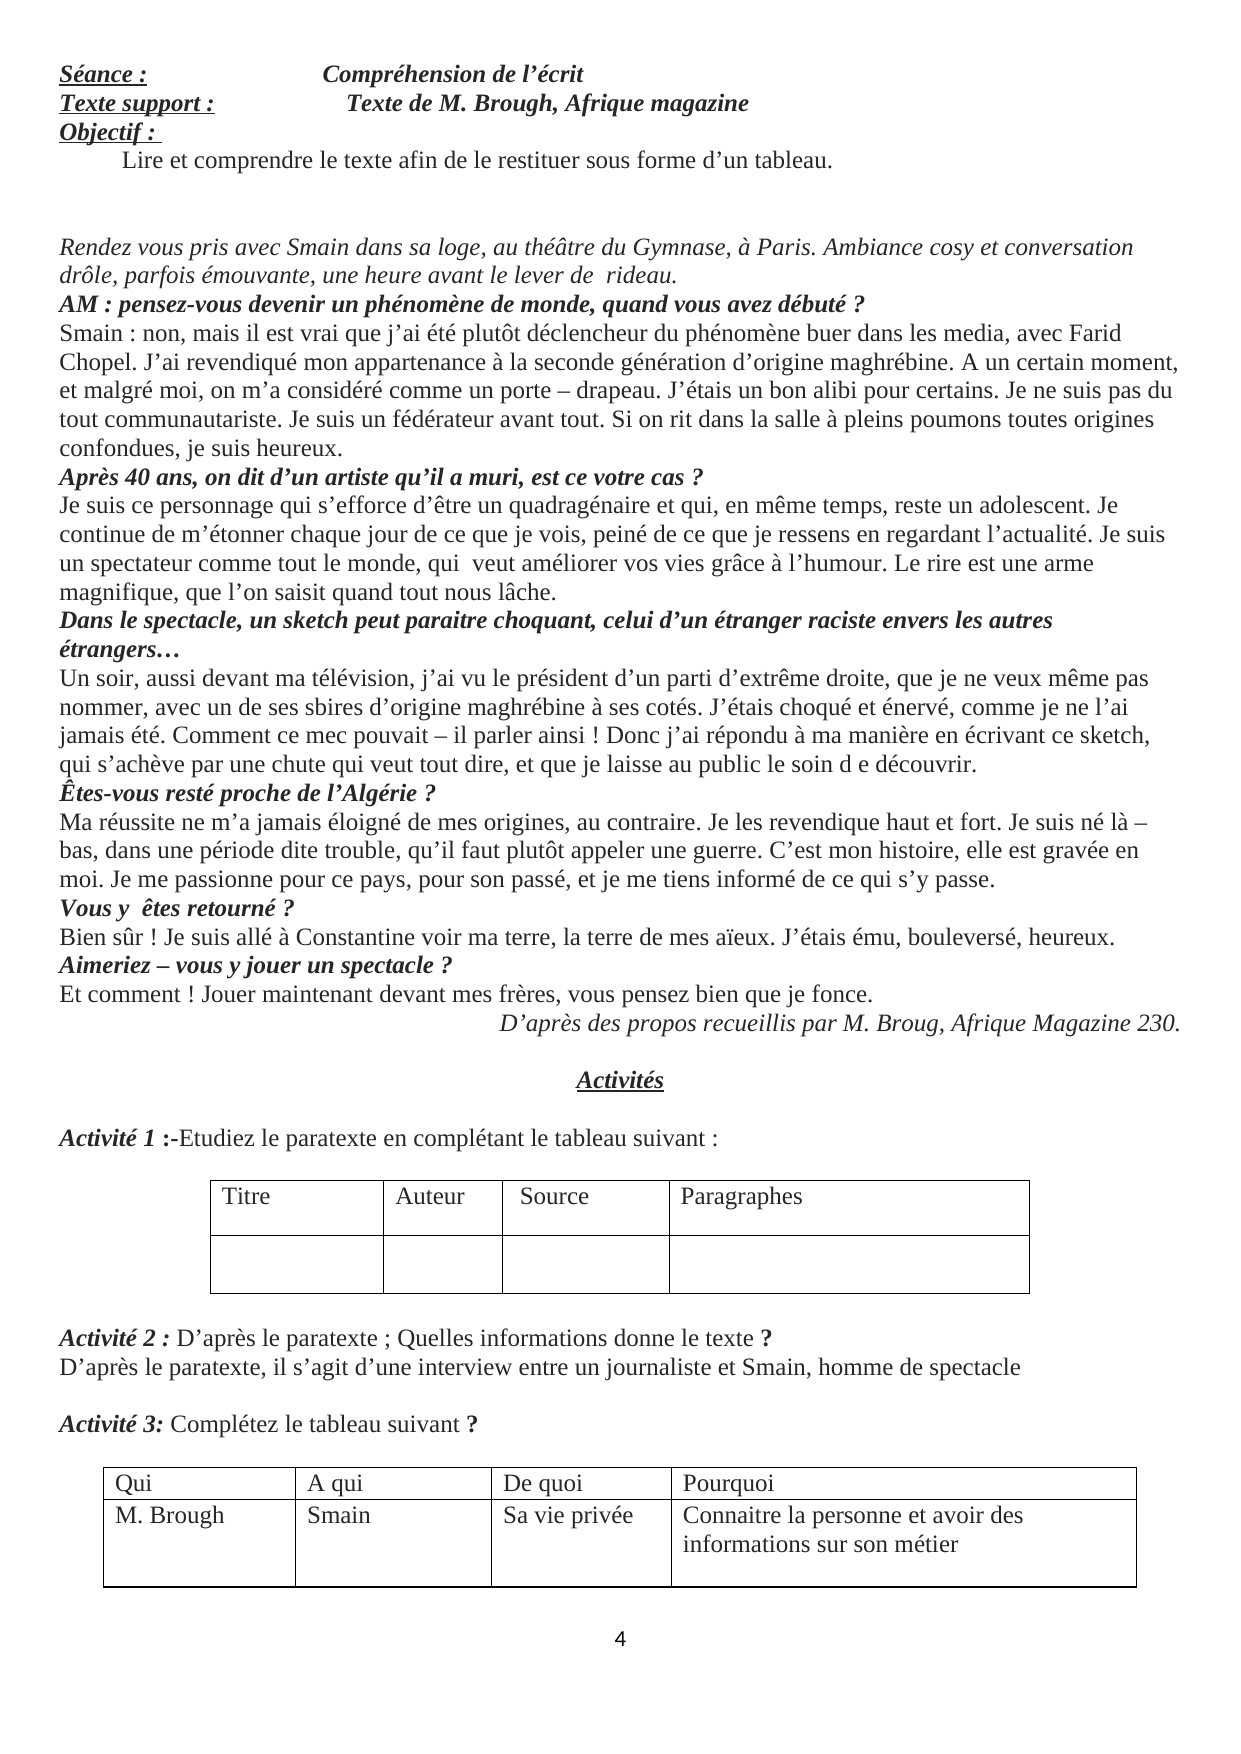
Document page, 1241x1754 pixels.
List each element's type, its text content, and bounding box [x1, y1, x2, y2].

table_header Source [503, 1181, 669, 1235]
text D’après des propos recueillis par M. Broug, Afrique Magazine 230. [59, 1008, 1181, 1037]
text AM : pensez-vous devenir un phénomène de monde, quand vous avez débuté ? [59, 289, 1181, 318]
text Activité 2 : D’après le paratexte ; Quelles informations donne le texte ? [59, 1323, 1181, 1352]
text Vous y êtes retourné ? [59, 893, 1181, 922]
table_cell [384, 1236, 502, 1293]
text Et comment ! Jouer maintenant devant mes frères, vous pensez bien que je fonce. [59, 979, 1181, 1008]
text Dans le spectacle, un sketch peut paraitre choquant, celui d’un étranger raciste envers les autres étrangers… [59, 605, 1181, 663]
table_cell [670, 1236, 1029, 1293]
text Un soir, aussi devant ma télévision, j’ai vu le président d’un parti d’extrême droite, que je ne veux même pas nommer, avec un de ses sbires d’origine maghrébine à ses cotés. J’étais choqué et énervé, comme je ne l’ai jamais été. Comment ce mec pouvait – il parler ainsi ! Donc j’ai répondu à ma manière en écrivant ce sketch, qui s’achève par une chute qui veut tout dire, et que je laisse au public le soin d e découvrir. [59, 663, 1181, 778]
text Ma réussite ne m’a jamais éloigné de mes origines, au contraire. Je les revendique haut et fort. Je suis né là – bas, dans une période dite trouble, qu’il faut plutôt appeler une guerre. C’est mon histoire, elle est gravée en moi. Je me passionne pour ce pays, pour son passé, et je me tiens informé de ce qui s’y passe. [59, 807, 1181, 893]
text Texte support : Texte de M. Brough, Afrique magazine [59, 88, 1181, 117]
table_cell [503, 1236, 669, 1293]
text Êtes-vous resté proche de l’Algérie ? [59, 778, 1181, 807]
table_cell M. Brough [104, 1500, 295, 1586]
table_cell [211, 1236, 383, 1293]
table_header De quoi [492, 1468, 671, 1499]
table_header Auteur [384, 1181, 502, 1235]
text Objectif : [59, 117, 1181, 145]
table_header A qui [296, 1468, 491, 1499]
table_header Paragraphes [670, 1181, 1029, 1235]
text Activités [59, 1065, 1181, 1094]
text Rendez vous pris avec Smain dans sa loge, au théâtre du Gymnase, à Paris. Ambiance cosy et conversation drôle, parfois émouvante, une heure avant le lever de rideau. [59, 232, 1181, 289]
text Aimeriez – vous y jouer un spectacle ? [59, 950, 1181, 979]
text Activité 1 :-Etudiez le paratexte en complétant le tableau suivant : [59, 1123, 1181, 1152]
text Lire et comprendre le texte afin de le restituer sous forme d’un tableau. [59, 145, 1181, 174]
text Après 40 ans, on dit d’un artiste qu’il a muri, est ce votre cas ? [59, 462, 1181, 490]
table_cell Smain [296, 1500, 491, 1586]
text Séance : Compréhension de l’écrit [59, 59, 1181, 88]
table_header Pourquoi [672, 1468, 1136, 1499]
text Activité 3: Complétez le tableau suivant ? [59, 1409, 1181, 1438]
text Bien sûr ! Je suis allé à Constantine voir ma terre, la terre de mes aïeux. J’étais ému, bouleversé, heureux. [59, 922, 1181, 950]
text Je suis ce personnage qui s’efforce d’être un quadragénaire et qui, en même temps, reste un adolescent. Je continue de m’étonner chaque jour de ce que je vois, peiné de ce que je ressens en regardant l’actualité. Je suis un spectateur comme tout le monde, qui veut améliorer vos vies grâce à l’humour. Le rire est une arme magnifique, que l’on saisit quand tout nous lâche. [59, 490, 1181, 605]
table_cell Sa vie privée [492, 1500, 671, 1586]
table_header Titre [211, 1181, 383, 1235]
text D’après le paratexte, il s’agit d’une interview entre un journaliste et Smain, homme de spectacle [59, 1352, 1181, 1381]
table_header Qui [104, 1468, 295, 1499]
table_cell Connaitre la personne et avoir des informations sur son métier [672, 1500, 1136, 1586]
text Smain : non, mais il est vrai que j’ai été plutôt déclencheur du phénomène buer dans les media, avec Farid Chopel. J’ai revendiqué mon appartenance à la seconde génération d’origine maghrébine. A un certain moment, et malgré moi, on m’a considéré comme un porte – drapeau. J’étais un bon alibi pour certains. Je ne suis pas du tout communautariste. Je suis un fédérateur avant tout. Si on rit dans la salle à pleins poumons toutes origines confondues, je suis heureux. [59, 318, 1181, 462]
